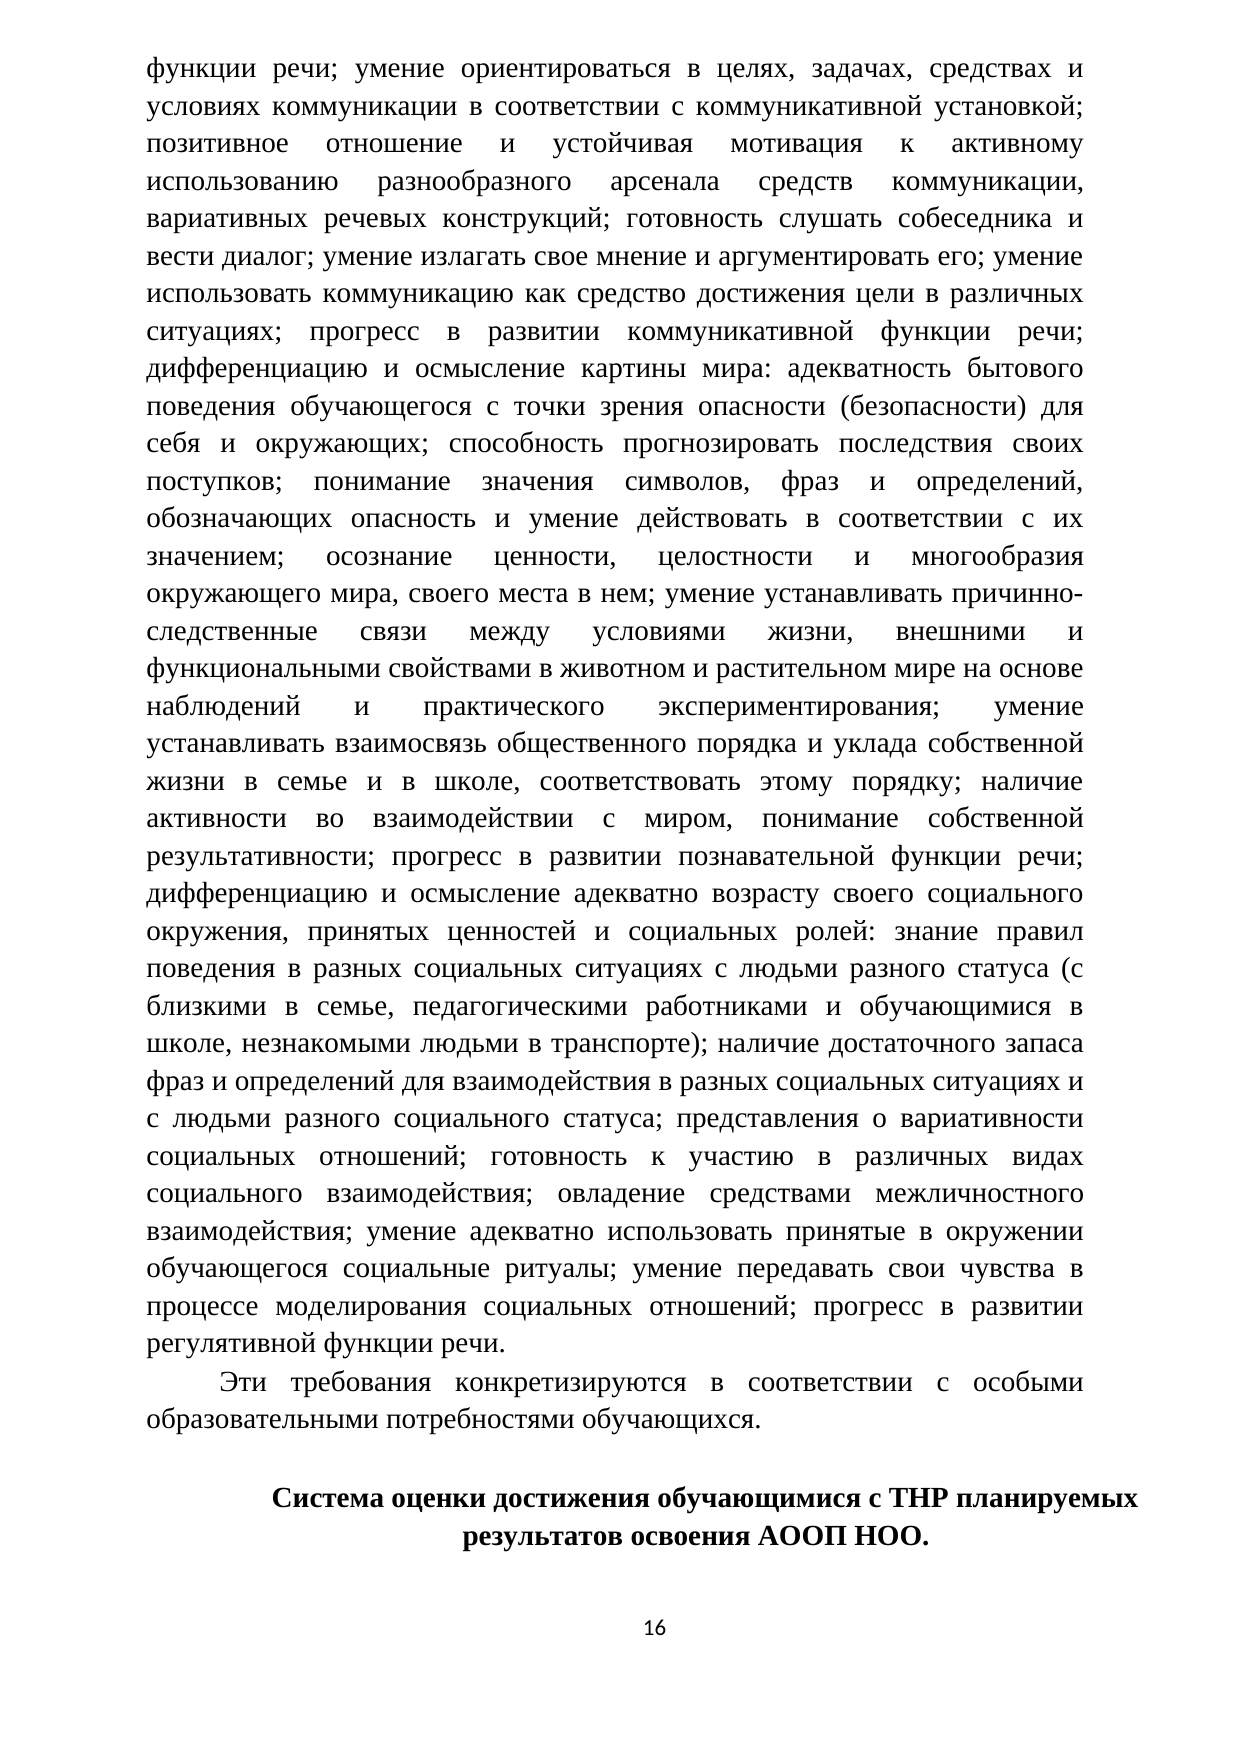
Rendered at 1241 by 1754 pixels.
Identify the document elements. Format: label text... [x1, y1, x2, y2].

text Система оценки достижения обучающимися с ТНР планируемых результатов освоения АООП НОО. [263, 1481, 1144, 1552]
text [146, 50, 1084, 1359]
text Эти требования конкретизируются в соответствии с особыми образовательными потребностями обучающихся. [146, 1364, 1084, 1435]
